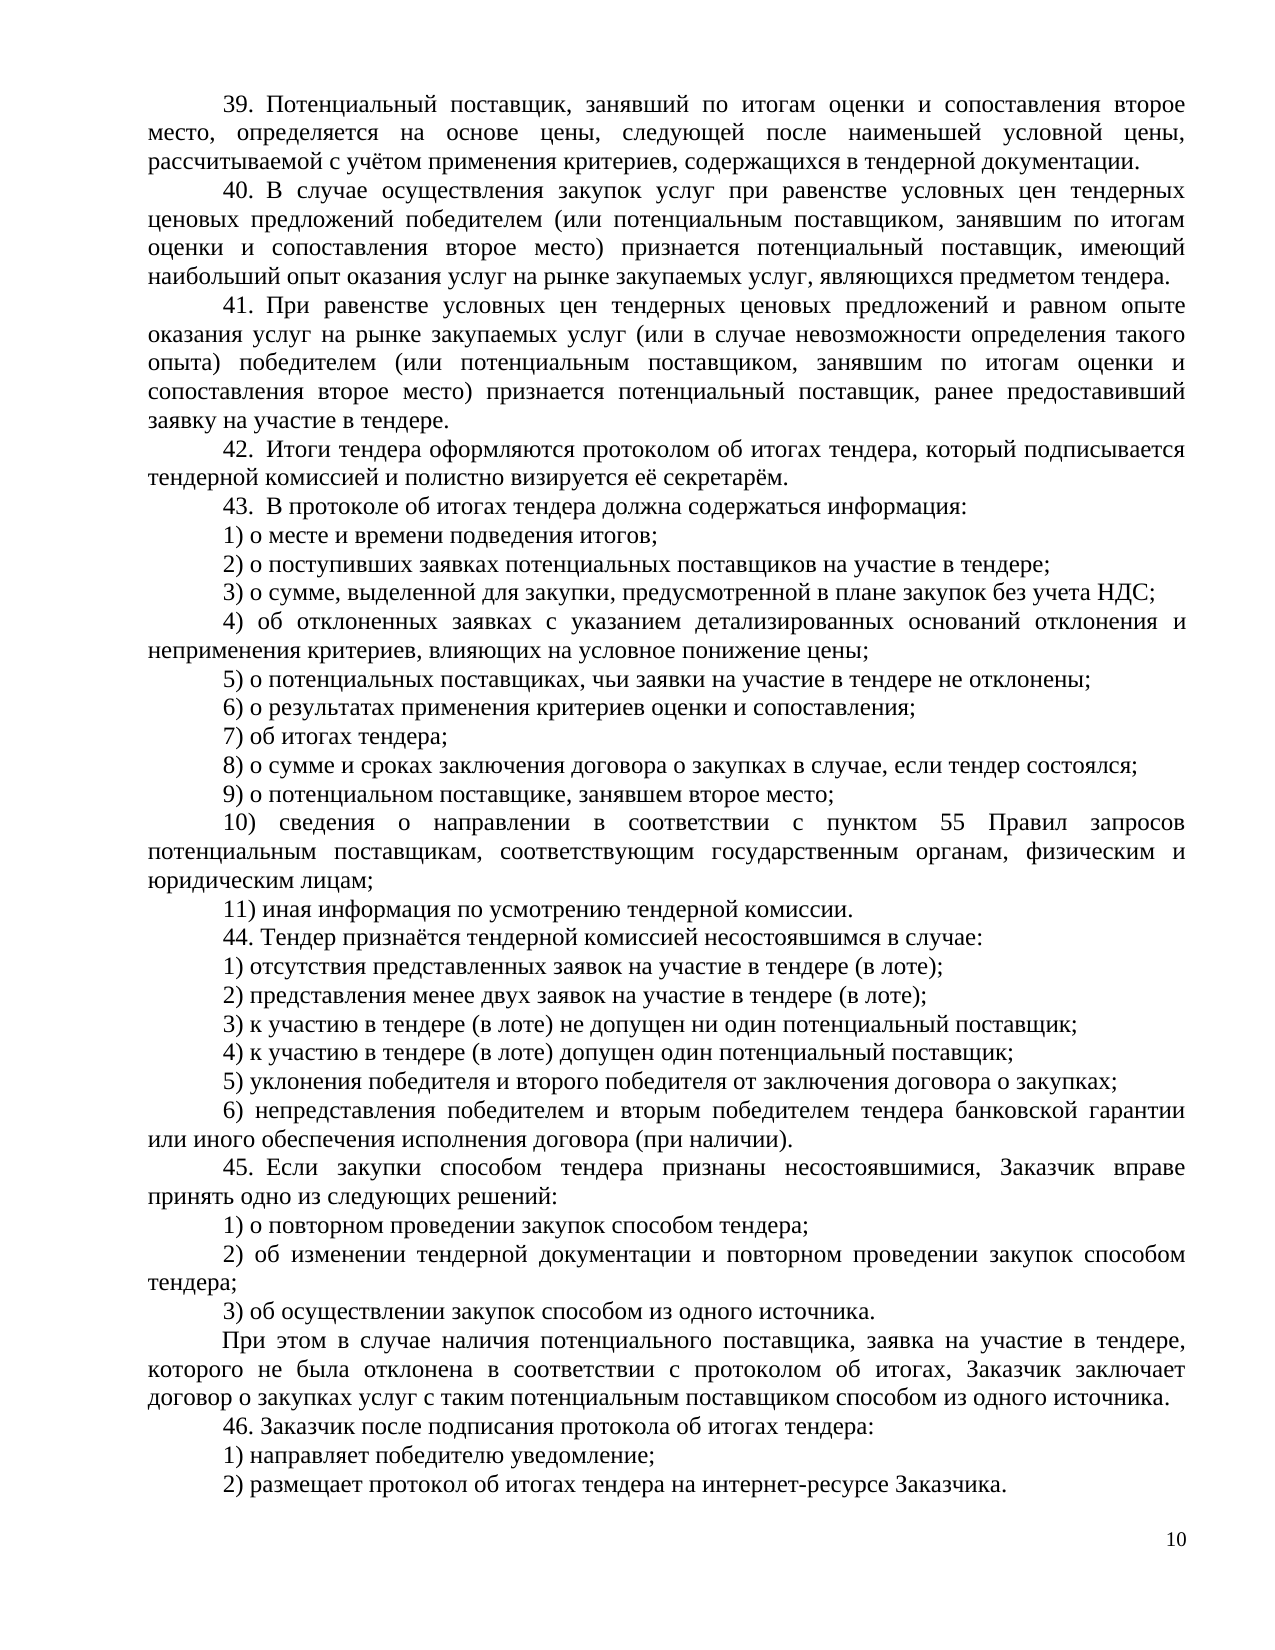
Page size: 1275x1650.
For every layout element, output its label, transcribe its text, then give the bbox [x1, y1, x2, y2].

text 2) об изменении тендерной документации и повторном проведении закупок способом тендера; [148, 1239, 1186, 1296]
text 3) к участию в тендере (в лоте) не допущен ни один потенциальный поставщик; [148, 1009, 1186, 1037]
list Заказчик после подписания протокола об итогах тендера: [223, 1411, 1186, 1440]
list Потенциальный поставщик, занявший по итогам оценки и сопоставления второе место, определяется на основе цены, следующей после наименьшей условной цены, рассчитываемой с учётом применения критериев, содержащихся в тендерной документации. [148, 89, 1186, 175]
text 7) об итогах тендера; [148, 721, 1186, 750]
text 1) направляет победителю уведомление; [148, 1440, 1186, 1469]
list В случае осуществления закупок услуг при равенстве условных цен тендерных ценовых предложений победителем (или потенциальным поставщиком, занявшим по итогам оценки и сопоставления второе место) признается потенциальный поставщик, имеющий наибольший опыт оказания услуг на рынке закупаемых услуг, являющихся предметом тендера. [148, 175, 1186, 290]
text 5) о потенциальных поставщиках, чьи заявки на участие в тендере не отклонены; [148, 664, 1186, 692]
text 1) о месте и времени подведения итогов; [148, 520, 1186, 549]
list Итоги тендера оформляются протоколом об итогах тендера, который подписывается тендерной комиссией и полистно визируется её секретарём. [148, 434, 1186, 491]
list При равенстве условных цен тендерных ценовых предложений и равном опыте оказания услуг на рынке закупаемых услуг (или в случае невозможности определения такого опыта) победителем (или потенциальным поставщиком, занявшим по итогам оценки и сопоставления второе место) признается потенциальный поставщик, ранее предоставивший заявку на участие в тендере. [148, 290, 1186, 434]
text 8) о сумме и сроках заключения договора о закупках в случае, если тендер состоялся; [148, 750, 1186, 779]
text 3) об осуществлении закупок способом из одного источника. [148, 1296, 1186, 1325]
text При этом в случае наличия потенциального поставщика, заявка на участие в тендере, которого не была отклонена в соответствии с протоколом об итогах, Заказчик заключает договор о закупках услуг с таким потенциальным поставщиком способом из одного источника. [148, 1325, 1186, 1411]
text 9) о потенциальном поставщике, занявшем второе место; [148, 779, 1186, 807]
text 3) о сумме, выделенной для закупки, предусмотренной в плане закупок без учета НДС; [148, 577, 1186, 606]
text 1) о повторном проведении закупок способом тендера; [148, 1210, 1186, 1239]
list Тендер признаётся тендерной комиссией несостоявшимся в случае: [223, 922, 1186, 951]
list Если закупки способом тендера признаны несостоявшимися, Заказчик вправе принять одно из следующих решений: [148, 1152, 1186, 1210]
text 11) иная информация по усмотрению тендерной комиссии. [148, 894, 1186, 922]
text 6) о результатах применения критериев оценки и сопоставления; [148, 692, 1186, 721]
text 5) уклонения победителя и второго победителя от заключения договора о закупках; [148, 1066, 1186, 1095]
text 6) непредставления победителем и вторым победителем тендера банковской гарантии или иного обеспечения исполнения договора (при наличии). [148, 1095, 1186, 1152]
text 2) размещает протокол об итогах тендера на интернет-ресурсе Заказчика. [148, 1469, 1186, 1497]
text 4) об отклоненных заявках с указанием детализированных оснований отклонения и неприменения критериев, влияющих на условное понижение цены; [148, 606, 1186, 664]
text 2) представления менее двух заявок на участие в тендере (в лоте); [148, 980, 1186, 1009]
text 2) о поступивших заявках потенциальных поставщиков на участие в тендере; [148, 549, 1186, 577]
text 1) отсутствия представленных заявок на участие в тендере (в лоте); [148, 951, 1186, 980]
text 10) сведения о направлении в соответствии с пунктом 55 Правил запросов потенциальным поставщикам, соответствующим государственным органам, физическим и юридическим лицам; [148, 807, 1186, 894]
list В протоколе об итогах тендера должна содержаться информация: [148, 491, 1186, 520]
text 4) к участию в тендере (в лоте) допущен один потенциальный поставщик; [148, 1037, 1186, 1066]
